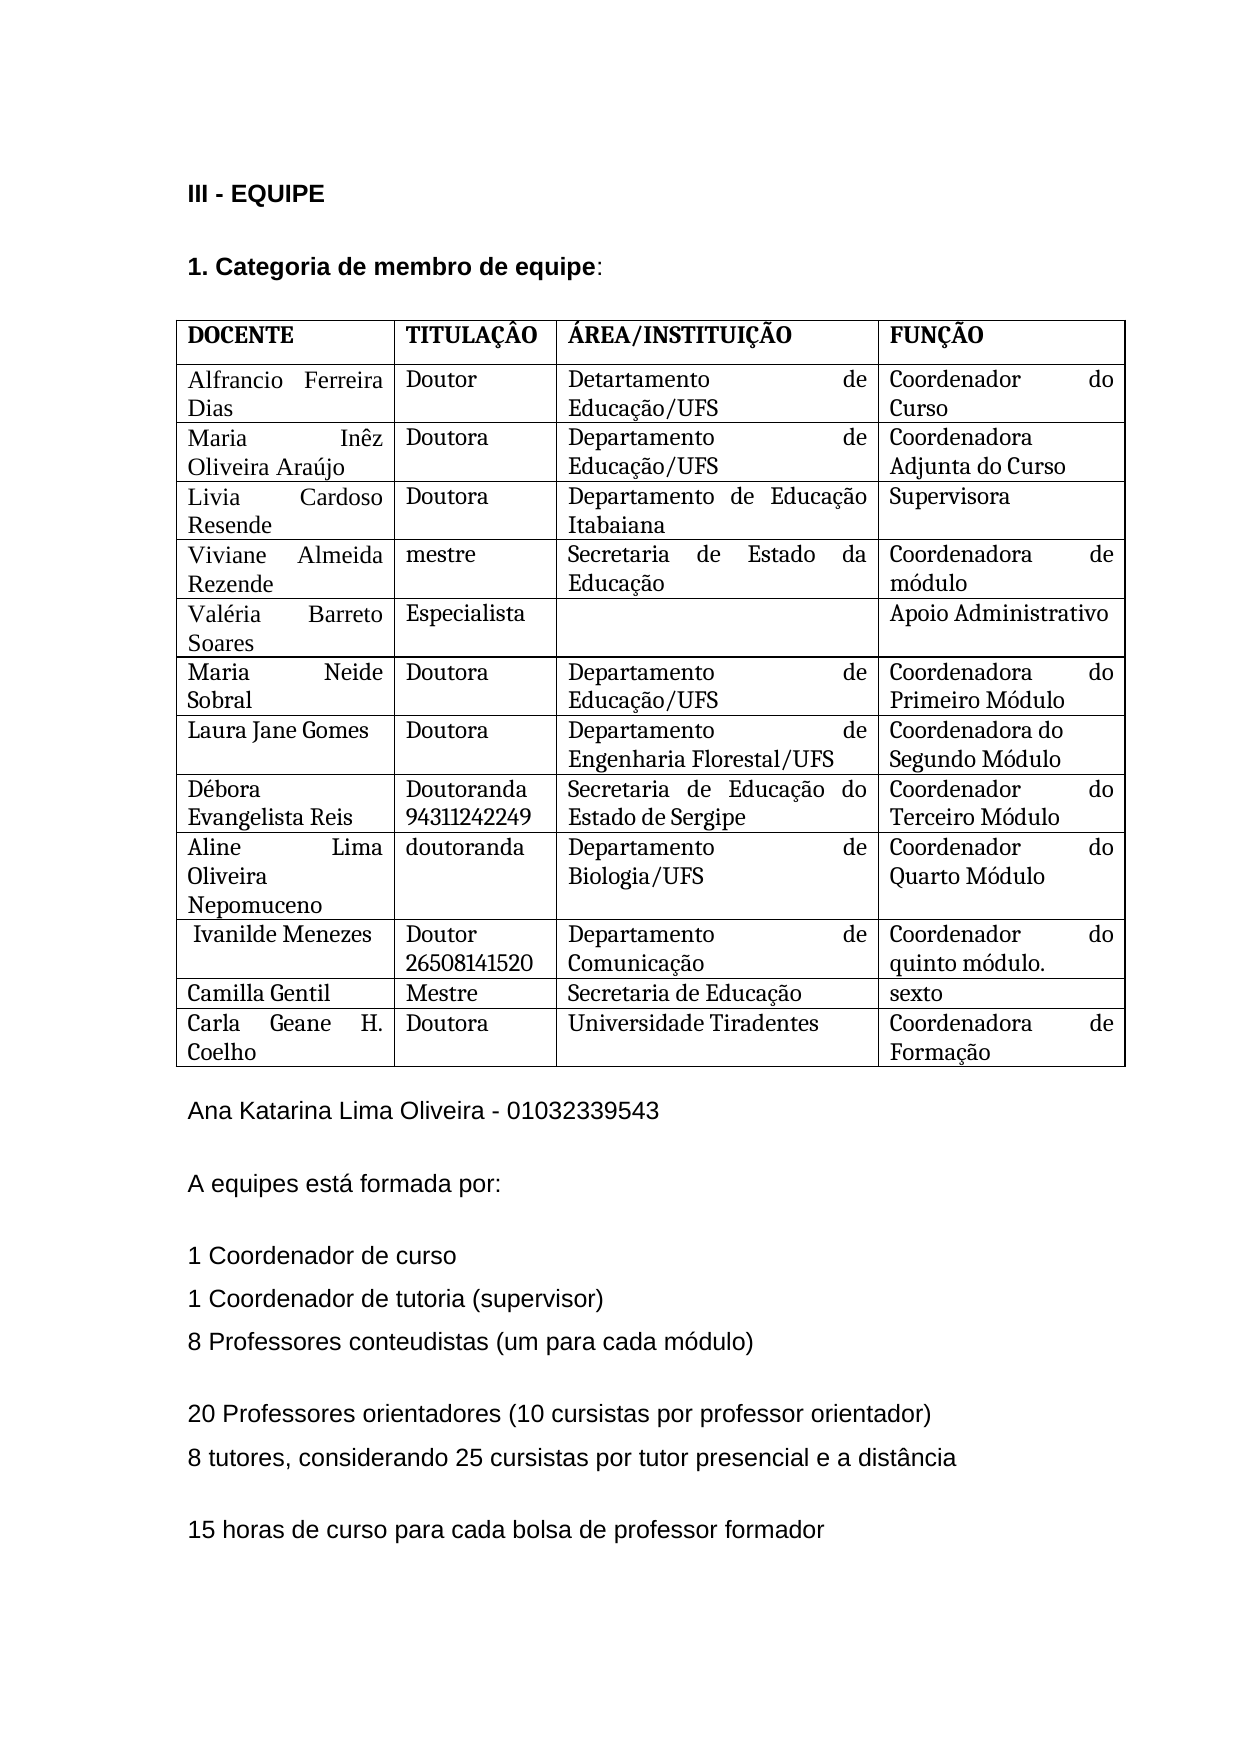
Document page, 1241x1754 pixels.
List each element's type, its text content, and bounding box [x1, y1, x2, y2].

table_cell Alfrancio Ferreira Dias [177, 365, 394, 422]
table_cell Secretaria de Educação do Estado de Sergipe [557, 775, 878, 832]
table_cell Secretaria de Estado da Educação [557, 540, 878, 598]
table_cell Coordenador do quinto módulo. [879, 920, 1124, 978]
table_cell doutoranda [395, 833, 556, 919]
text A equipes está formada por: [187, 1169, 1053, 1197]
table_cell Livia Cardoso Resende [177, 482, 394, 539]
text 1 Coordenador de curso 1 Coordenador de tutoria (supervisor) 8 Professores conteudistas (um para cada módulo) [187, 1241, 1053, 1356]
table_cell mestre [395, 540, 556, 598]
table_cell Camilla Gentil [177, 979, 394, 1008]
table_cell Doutora [395, 423, 556, 481]
table_cell Mestre [395, 979, 556, 1008]
text Ana Katarina Lima Oliveira - 01032339543 [187, 1096, 1053, 1125]
table_cell Coordenadora Adjunta do Curso [879, 423, 1124, 481]
table_cell Laura Jane Gomes [177, 716, 394, 773]
table_cell Departamento de Educação/UFS [557, 658, 878, 715]
table_cell Coordenadora de Formação [879, 1009, 1124, 1066]
table_cell Departamento de Biologia/UFS [557, 833, 878, 919]
table_cell Doutoranda 94311242249 [395, 775, 556, 832]
table_cell Débora Evangelista Reis [177, 775, 394, 832]
table_header DOCENTE [177, 321, 394, 364]
table_cell Doutor 26508141520 [395, 920, 556, 978]
text 15 horas de curso para cada bolsa de professor formador [187, 1515, 1053, 1544]
table_header TITULAÇÂO [395, 321, 556, 364]
table_cell Coordenadora do Primeiro Módulo [879, 658, 1124, 715]
table_cell Universidade Tiradentes [557, 1009, 878, 1066]
table_cell sexto [879, 979, 1124, 1008]
table_header FUNÇÃO [879, 321, 1124, 364]
table_cell Departamento de Engenharia Florestal/UFS [557, 716, 878, 773]
table_cell Especialista [395, 599, 556, 656]
table_cell Secretaria de Educação [557, 979, 878, 1008]
table_cell Doutora [395, 1009, 556, 1066]
table_cell Ivanilde Menezes [177, 920, 394, 978]
table_cell Coordenador do Curso [879, 365, 1124, 422]
text 20 Professores orientadores (10 cursistas por professor orientador) 8 tutores, considerando 25 cursistas por tutor presencial e a distância [187, 1399, 1053, 1471]
table_cell Supervisora [879, 482, 1124, 539]
text III - EQUIPE [187, 179, 1053, 208]
table_header ÁREA/INSTITUIÇÃO [557, 321, 878, 364]
table_cell Coordenador do Terceiro Módulo [879, 775, 1124, 832]
table_cell Maria Neide Sobral [177, 658, 394, 715]
table_cell Valéria Barreto Soares [177, 599, 394, 656]
table_cell Doutora [395, 716, 556, 773]
table_cell Doutor [395, 365, 556, 422]
text 1. Categoria de membro de equipe: [187, 251, 1053, 280]
table_cell Coordenador do Quarto Módulo [879, 833, 1124, 919]
table_cell Coordenadora do Segundo Módulo [879, 716, 1124, 773]
table_cell Maria Inêz Oliveira Araújo [177, 423, 394, 481]
table_cell Departamento de Educação/UFS [557, 423, 878, 481]
table_cell Coordenadora de módulo [879, 540, 1124, 598]
table_cell Detartamento de Educação/UFS [557, 365, 878, 422]
table_cell Departamento de Educação Itabaiana [557, 482, 878, 539]
table_cell [557, 599, 878, 656]
table_cell Apoio Administrativo [879, 599, 1124, 656]
table_cell Carla Geane H. Coelho [177, 1009, 394, 1066]
table_cell Doutora [395, 482, 556, 539]
table_cell Viviane Almeida Rezende [177, 540, 394, 598]
table_cell Aline Lima Oliveira Nepomuceno [177, 833, 394, 919]
table_cell Doutora [395, 658, 556, 715]
table_cell Departamento de Comunicação [557, 920, 878, 978]
